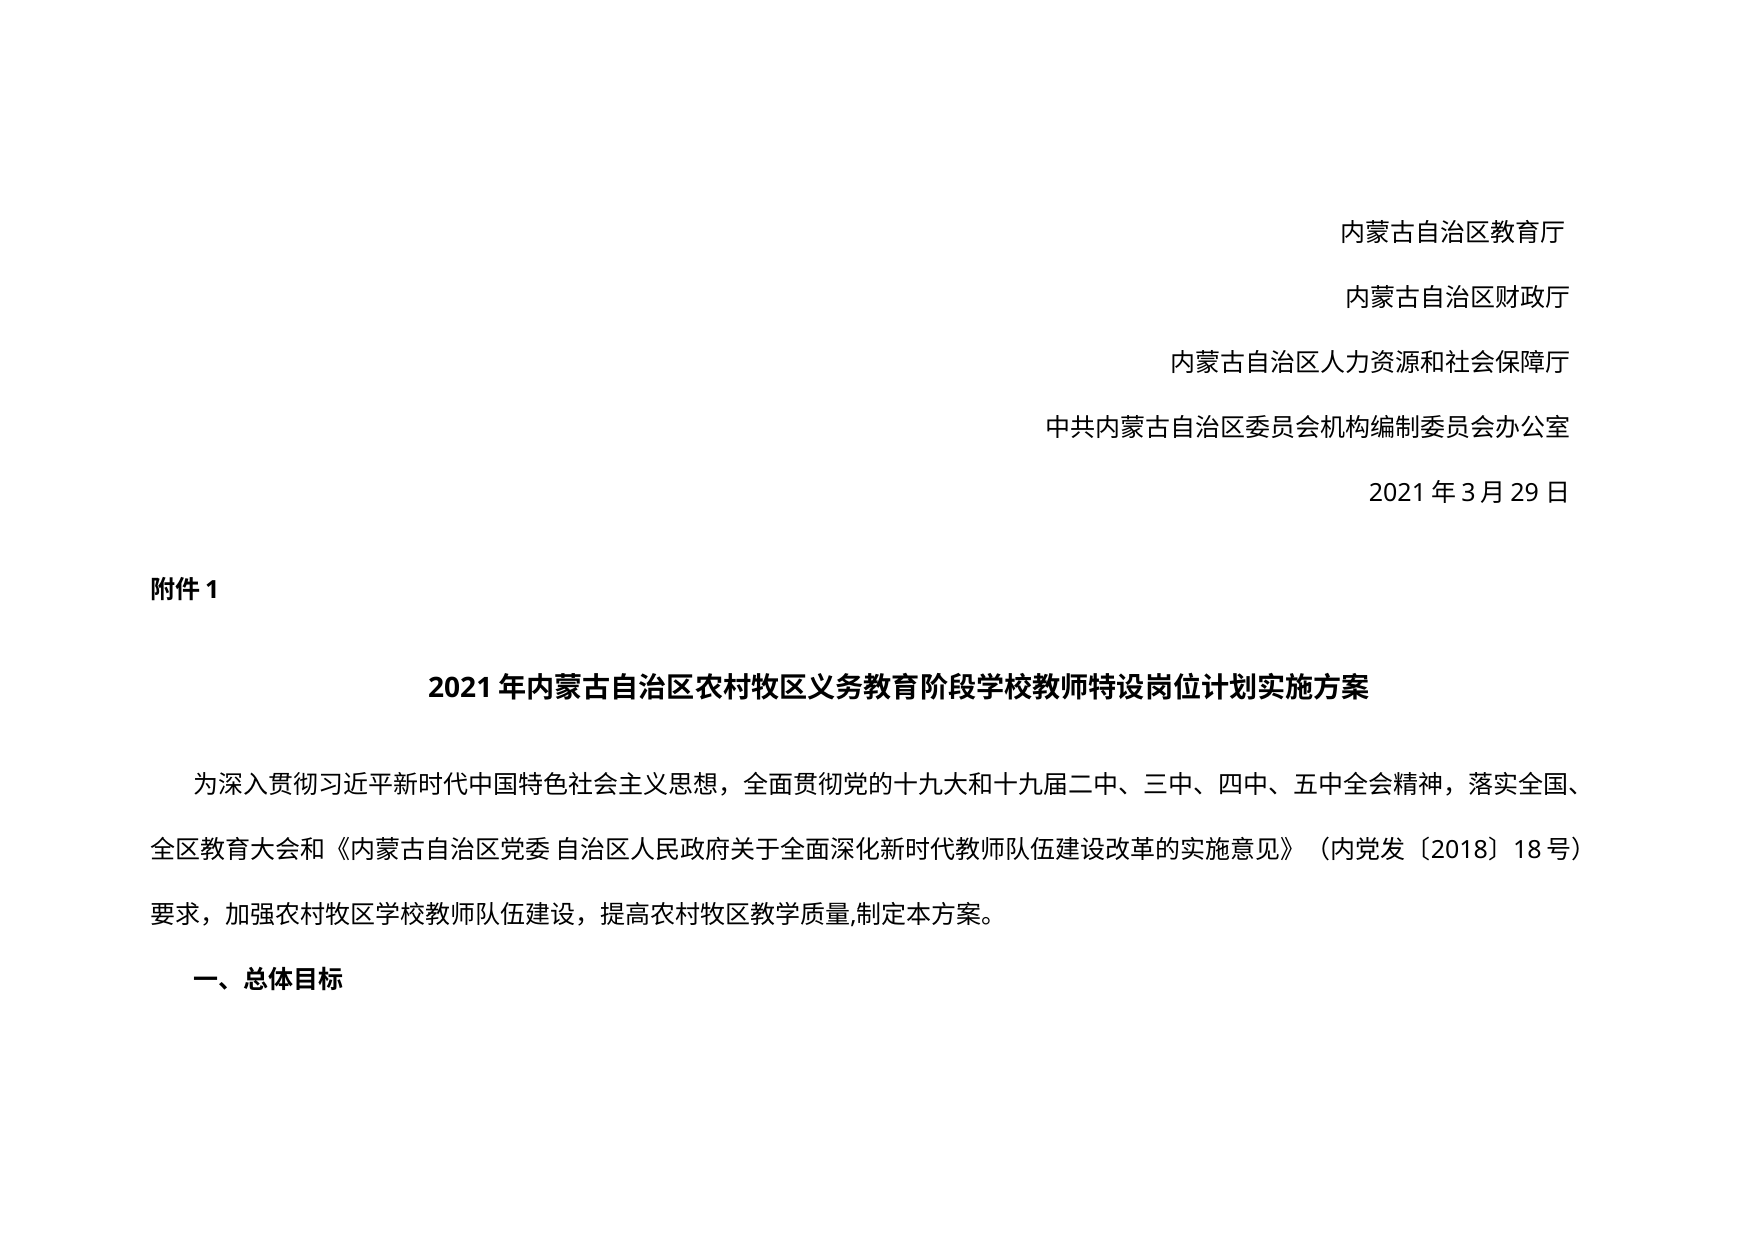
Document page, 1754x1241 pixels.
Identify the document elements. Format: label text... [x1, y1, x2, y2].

text 附件1 [150, 555, 1604, 620]
text 2021年内蒙古自治区农村牧区义务教育阶段学校教师特设岗位计划实施方案 [150, 653, 1604, 718]
text 为深入贯彻习近平新时代中国特色社会主义思想，全面贯彻党的十九大和十九届二中、三中、四中、五中全会精神，落实全国、全区教育大会和《内蒙古自治区党委 自治区人民政府关于全面深化新时代教师队伍建设改革的实施意见》（内党发〔2018〕18号）要求，加强农村牧区学校教师队伍建设，提高农村牧区教学质量,制定本方案。 [150, 750, 1604, 945]
text 内蒙古自治区财政厅 [150, 263, 1604, 328]
text 内蒙古自治区教育厅 [150, 198, 1604, 263]
text 内蒙古自治区人力资源和社会保障厅 [150, 328, 1604, 393]
text 中共内蒙古自治区委员会机构编制委员会办公室 [150, 393, 1604, 458]
text 一、总体目标 [150, 945, 1604, 1010]
text 2021年3月29 日 [150, 458, 1604, 523]
